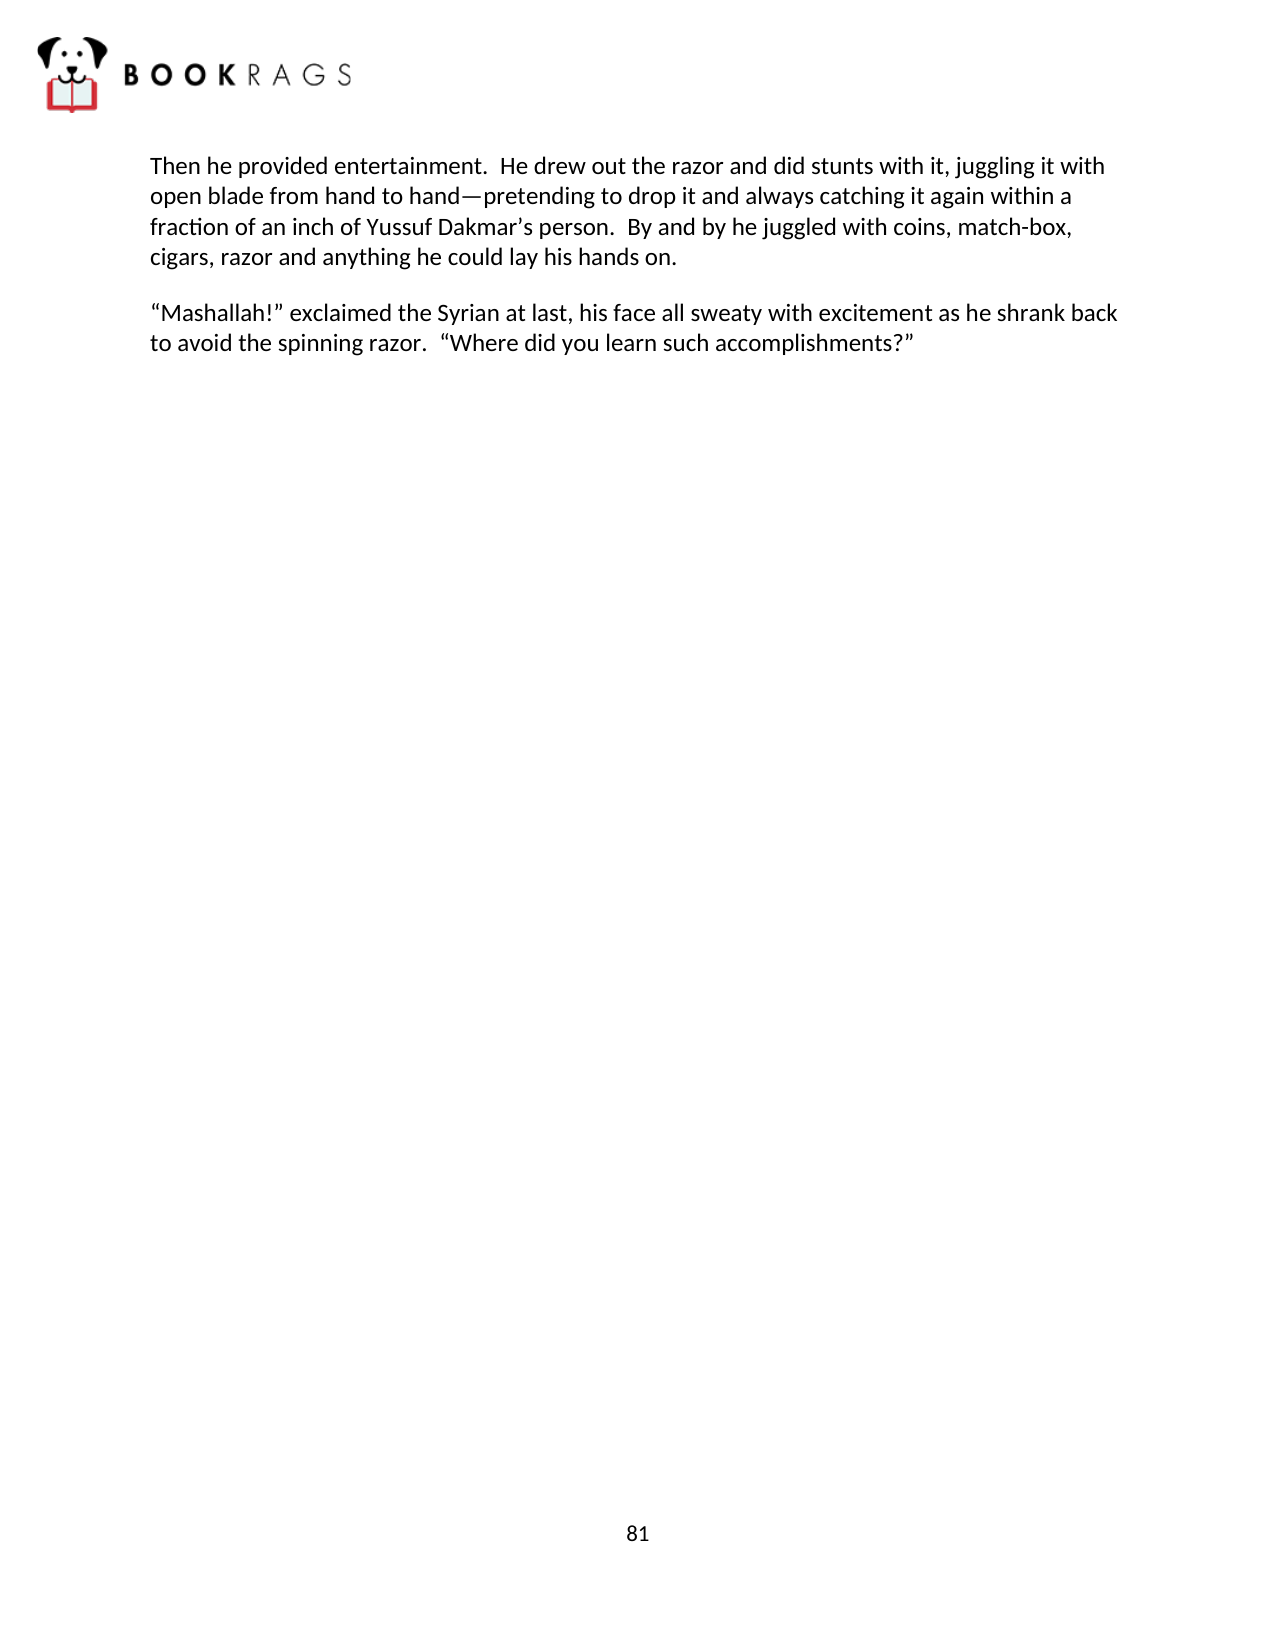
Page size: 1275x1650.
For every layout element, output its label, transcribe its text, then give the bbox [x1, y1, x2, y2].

text Then he provided entertainment. He drew out the razor and did stunts with it, juggling it with open blade from hand to hand—­pretending to drop it and always catching it again within a fraction of an inch of Yussuf Dakmar’s person. By and by he juggled with coins, match-box, cigars, razor and anything he could lay his hands on. [150, 150, 1125, 272]
text “Mashallah!” exclaimed the Syrian at last, his face all sweaty with excitement as he shrank back to avoid the spinning razor. “Where did you learn such accomplishments?” [150, 297, 1125, 358]
picture [37, 37, 351, 113]
